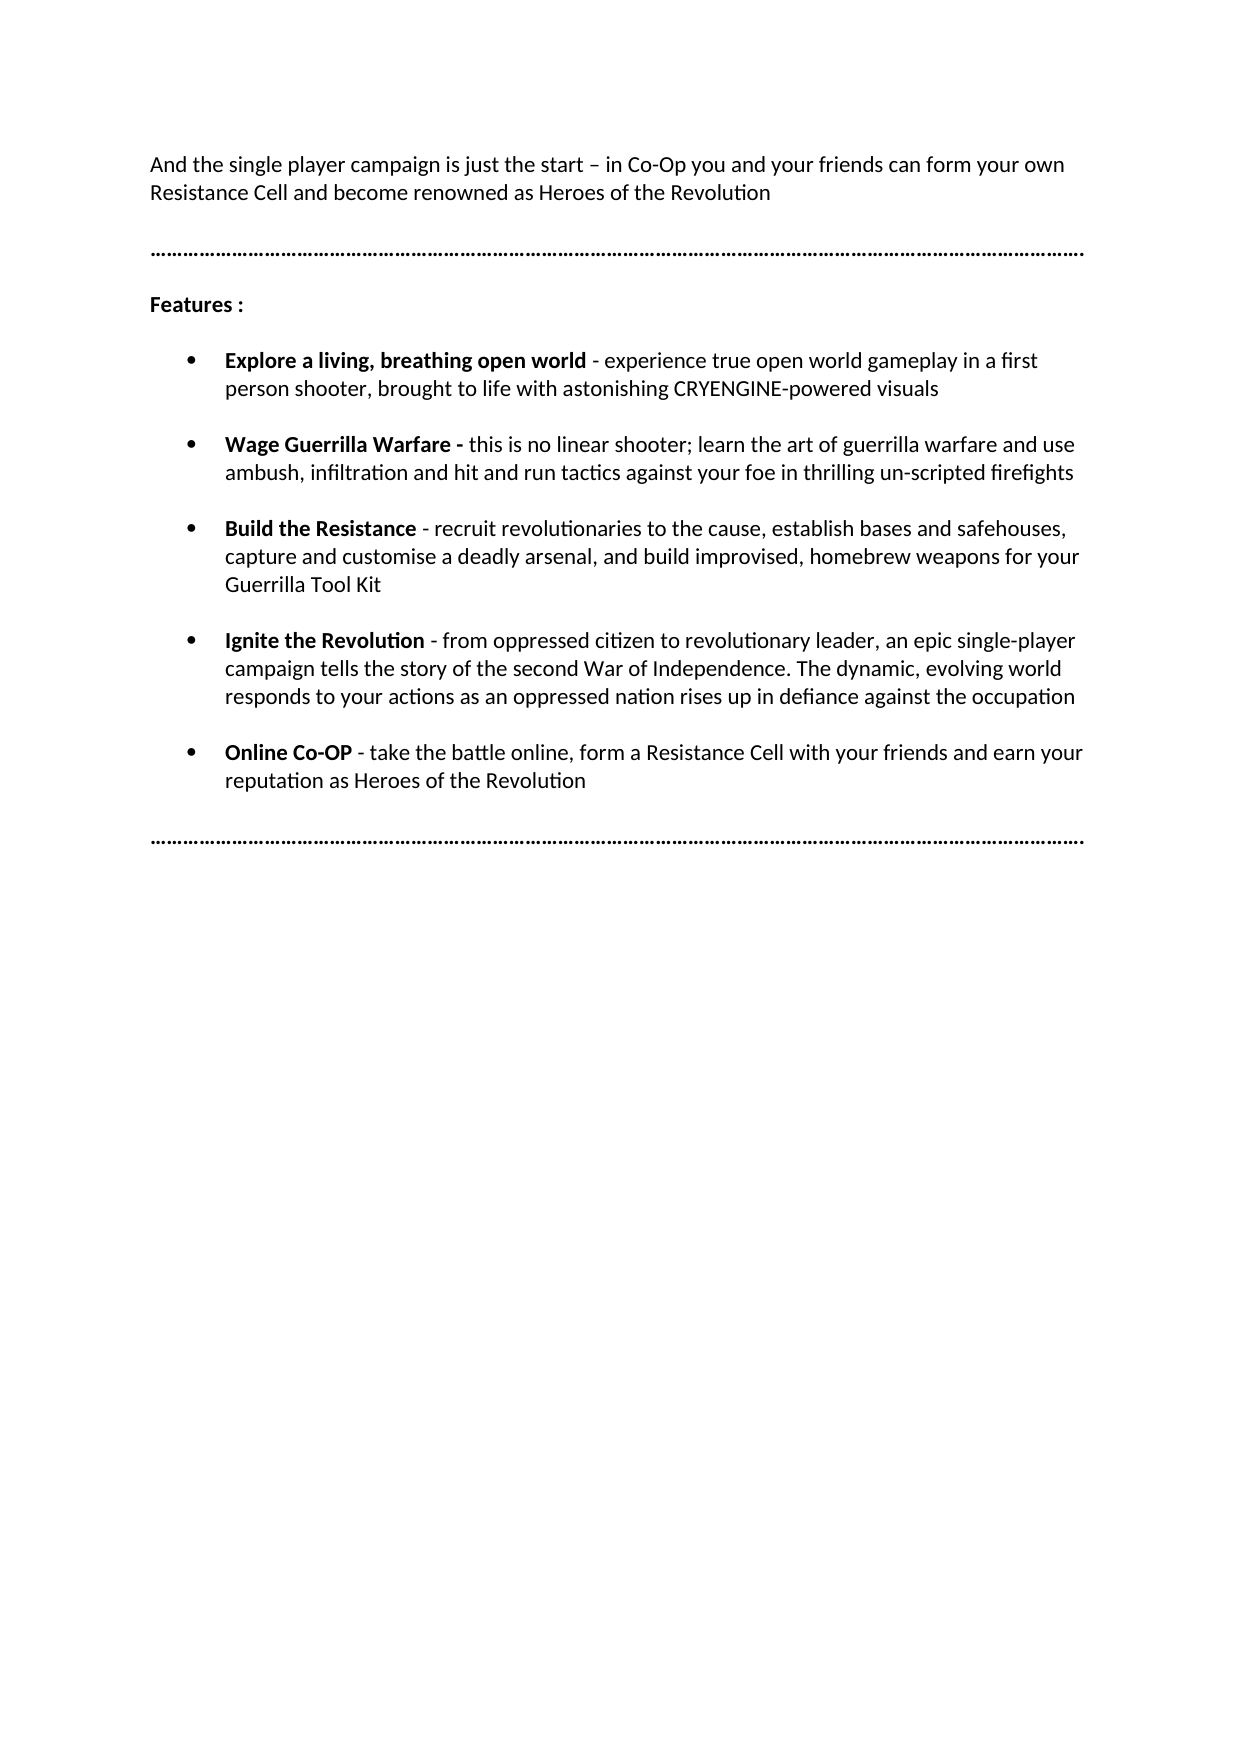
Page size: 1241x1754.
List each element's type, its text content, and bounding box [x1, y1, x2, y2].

text And the single player campaign is just the start – in Co-Op you and your friends can form your own Resistance Cell and become renowned as Heroes of the Revolution [150, 150, 1090, 206]
list Wage Guerrilla Warfare - this is no linear shooter; learn the art of guerrilla warfare and use ambush, infiltration and hit and run tactics against your foe in thrilling un-scripted firefights [187, 430, 1090, 486]
list Explore a living, breathing open world - experience true open world gameplay in a first person shooter, brought to life with astonishing CRYENGINE-powered visuals [187, 346, 1090, 402]
text ………………………………………………………………………………………………………………………………………………………. [150, 234, 1090, 262]
text ………………………………………………………………………………………………………………………………………………………. [150, 822, 1090, 851]
text Features : [150, 290, 1090, 318]
list Ignite the Revolution - from oppressed citizen to revolutionary leader, an epic single-player campaign tells the story of the second War of Independence. The dynamic, evolving world responds to your actions as an oppressed nation rises up in defiance against the occupation [187, 626, 1090, 710]
list Build the Resistance - recruit revolutionaries to the cause, establish bases and safehouses, capture and customise a deadly arsenal, and build improvised, homebrew weapons for your Guerrilla Tool Kit [187, 514, 1090, 598]
list Online Co-OP - take the battle online, form a Resistance Cell with your friends and earn your reputation as Heroes of the Revolution [187, 738, 1090, 794]
